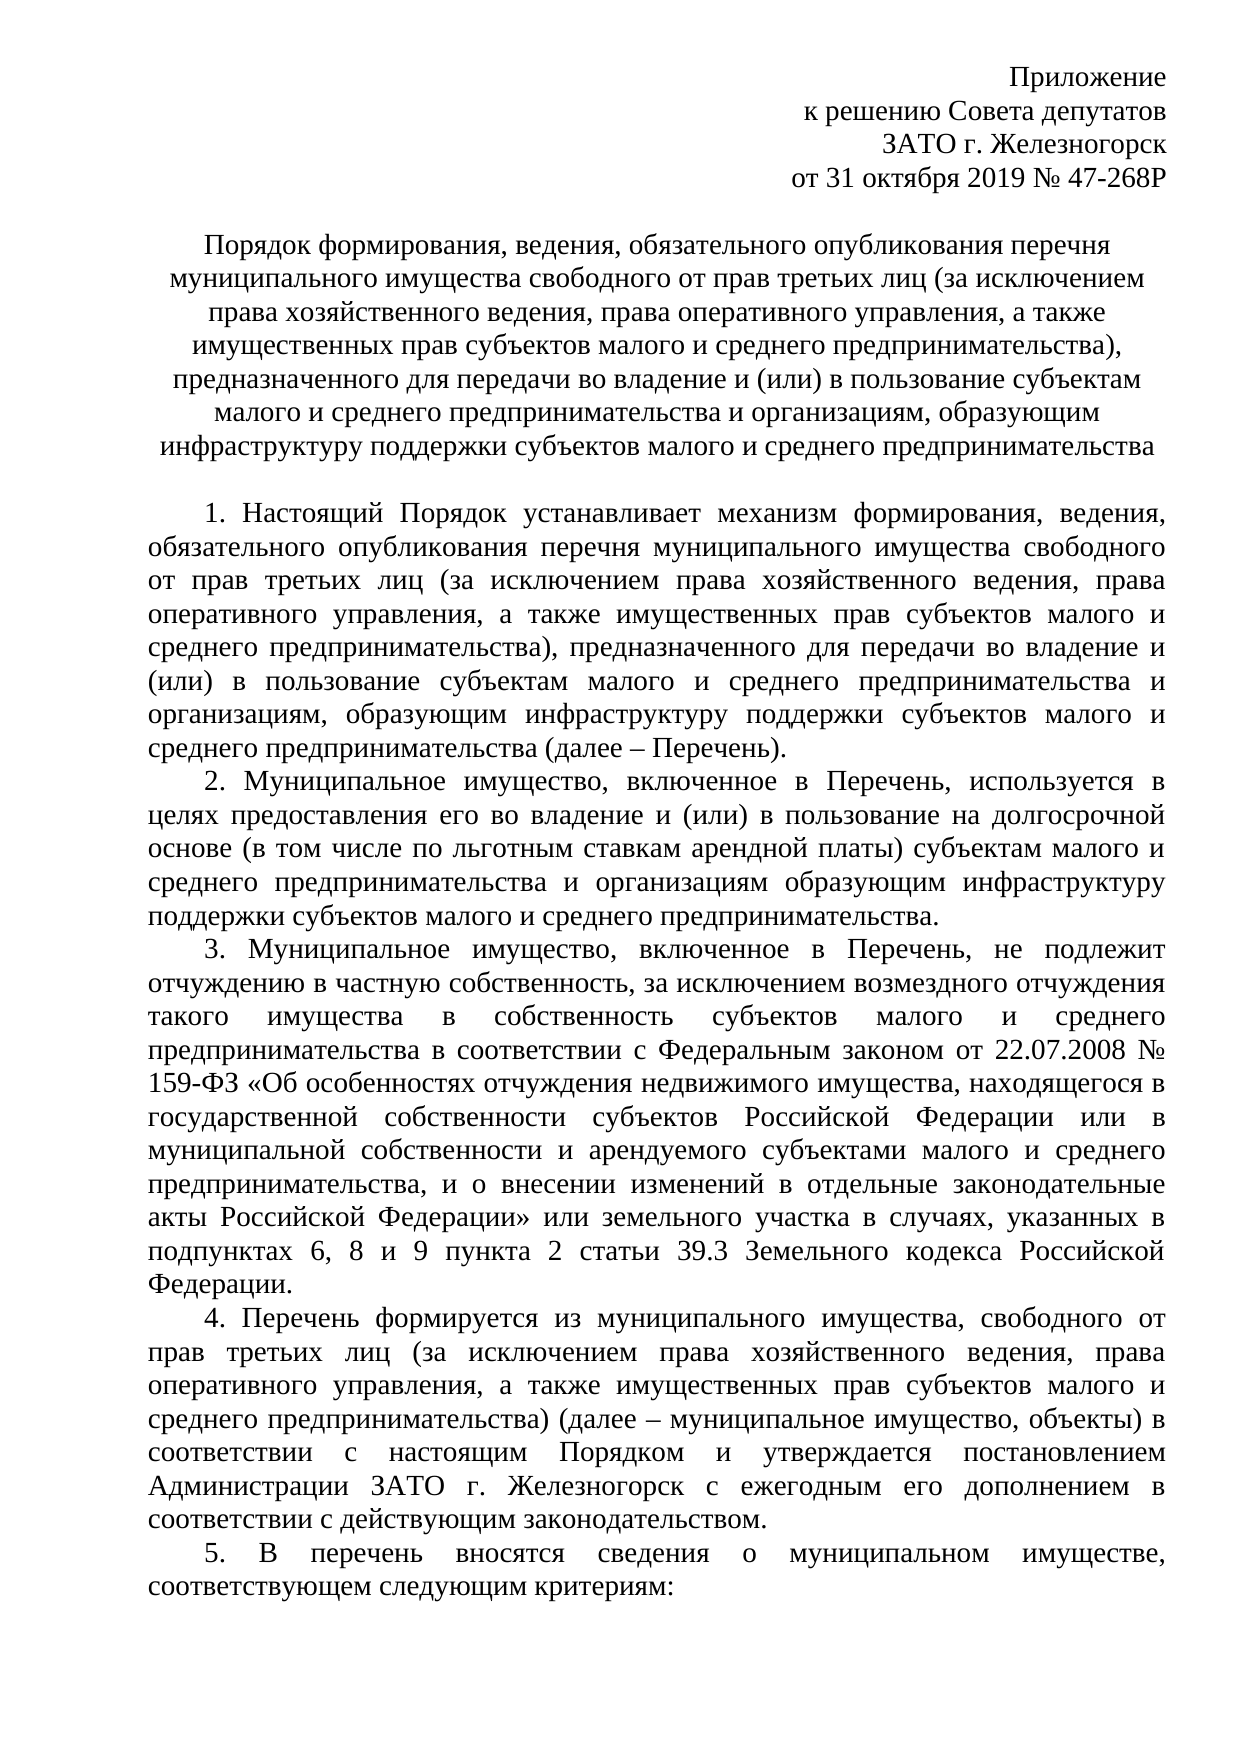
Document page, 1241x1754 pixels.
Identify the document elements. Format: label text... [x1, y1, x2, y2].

title Порядок формирования, ведения, обязательного опубликования перечня муниципального имущества свободного от прав третьих лиц (за исключением права хозяйственного ведения, права оперативного управления, а также имущественных прав субъектов малого и среднего предпринимательства), предназначенного для передачи во владение и (или) в пользование субъектам малого и среднего предпринимательства и организациям, образующим инфраструктуру поддержки субъектов малого и среднего предпринимательства [148, 227, 1167, 462]
text Приложение [148, 59, 1167, 93]
text 1. Настоящий Порядок устанавливает механизм формирования, ведения, обязательного опубликования перечня муниципального имущества свободного от прав третьих лиц (за исключением права хозяйственного ведения, права оперативного управления, а также имущественных прав субъектов малого и среднего предпринимательства), предназначенного для передачи во владение и (или) в пользование субъектам малого и среднего предпринимательства и организациям, образующим инфраструктуру поддержки субъектов малого и среднего предпринимательства (далее – Перечень). [148, 495, 1167, 763]
text 3. Муниципальное имущество, включенное в Перечень, не подлежит отчуждению в частную собственность, за исключением возмездного отчуждения такого имущества в собственность субъектов малого и среднего предпринимательства в соответствии с Федеральным законом от 22.07.2008 № 159-ФЗ «Об особенностях отчуждения недвижимого имущества, находящегося в государственной собственности субъектов Российской Федерации или в муниципальной собственности и арендуемого субъектами малого и среднего предпринимательства, и о внесении изменений в отдельные законодательные акты Российской Федерации» или земельного участка в случаях, указанных в подпунктах 6, 8 и 9 пункта 2 статьи 39.3 Земельного кодекса Российской Федерации. [148, 931, 1167, 1300]
text 2. Муниципальное имущество, включенное в Перечень, используется в целях предоставления его во владение и (или) в пользование на долгосрочной основе (в том числе по льготным ставкам арендной платы) субъектам малого и среднего предпринимательства и организациям образующим инфраструктуру поддержки субъектов малого и среднего предпринимательства. [148, 763, 1167, 931]
text к решению Совета депутатов [148, 93, 1167, 126]
text от 31 октября 2019 № 47-268Р [148, 160, 1167, 193]
text ЗАТО г. Железногорск [148, 126, 1167, 160]
text 4. Перечень формируется из муниципального имущества, свободного от прав третьих лиц (за исключением права хозяйственного ведения, права оперативного управления, а также имущественных прав субъектов малого и среднего предпринимательства) (далее – муниципальное имущество, объекты) в соответствии с настоящим Порядком и утверждается постановлением Администрации ЗАТО г. Железногорск с ежегодным его дополнением в соответствии с действующим законодательством. [148, 1300, 1167, 1535]
text 5. В перечень вносятся сведения о муниципальном имуществе, соответствующем следующим критериям: [148, 1535, 1167, 1602]
